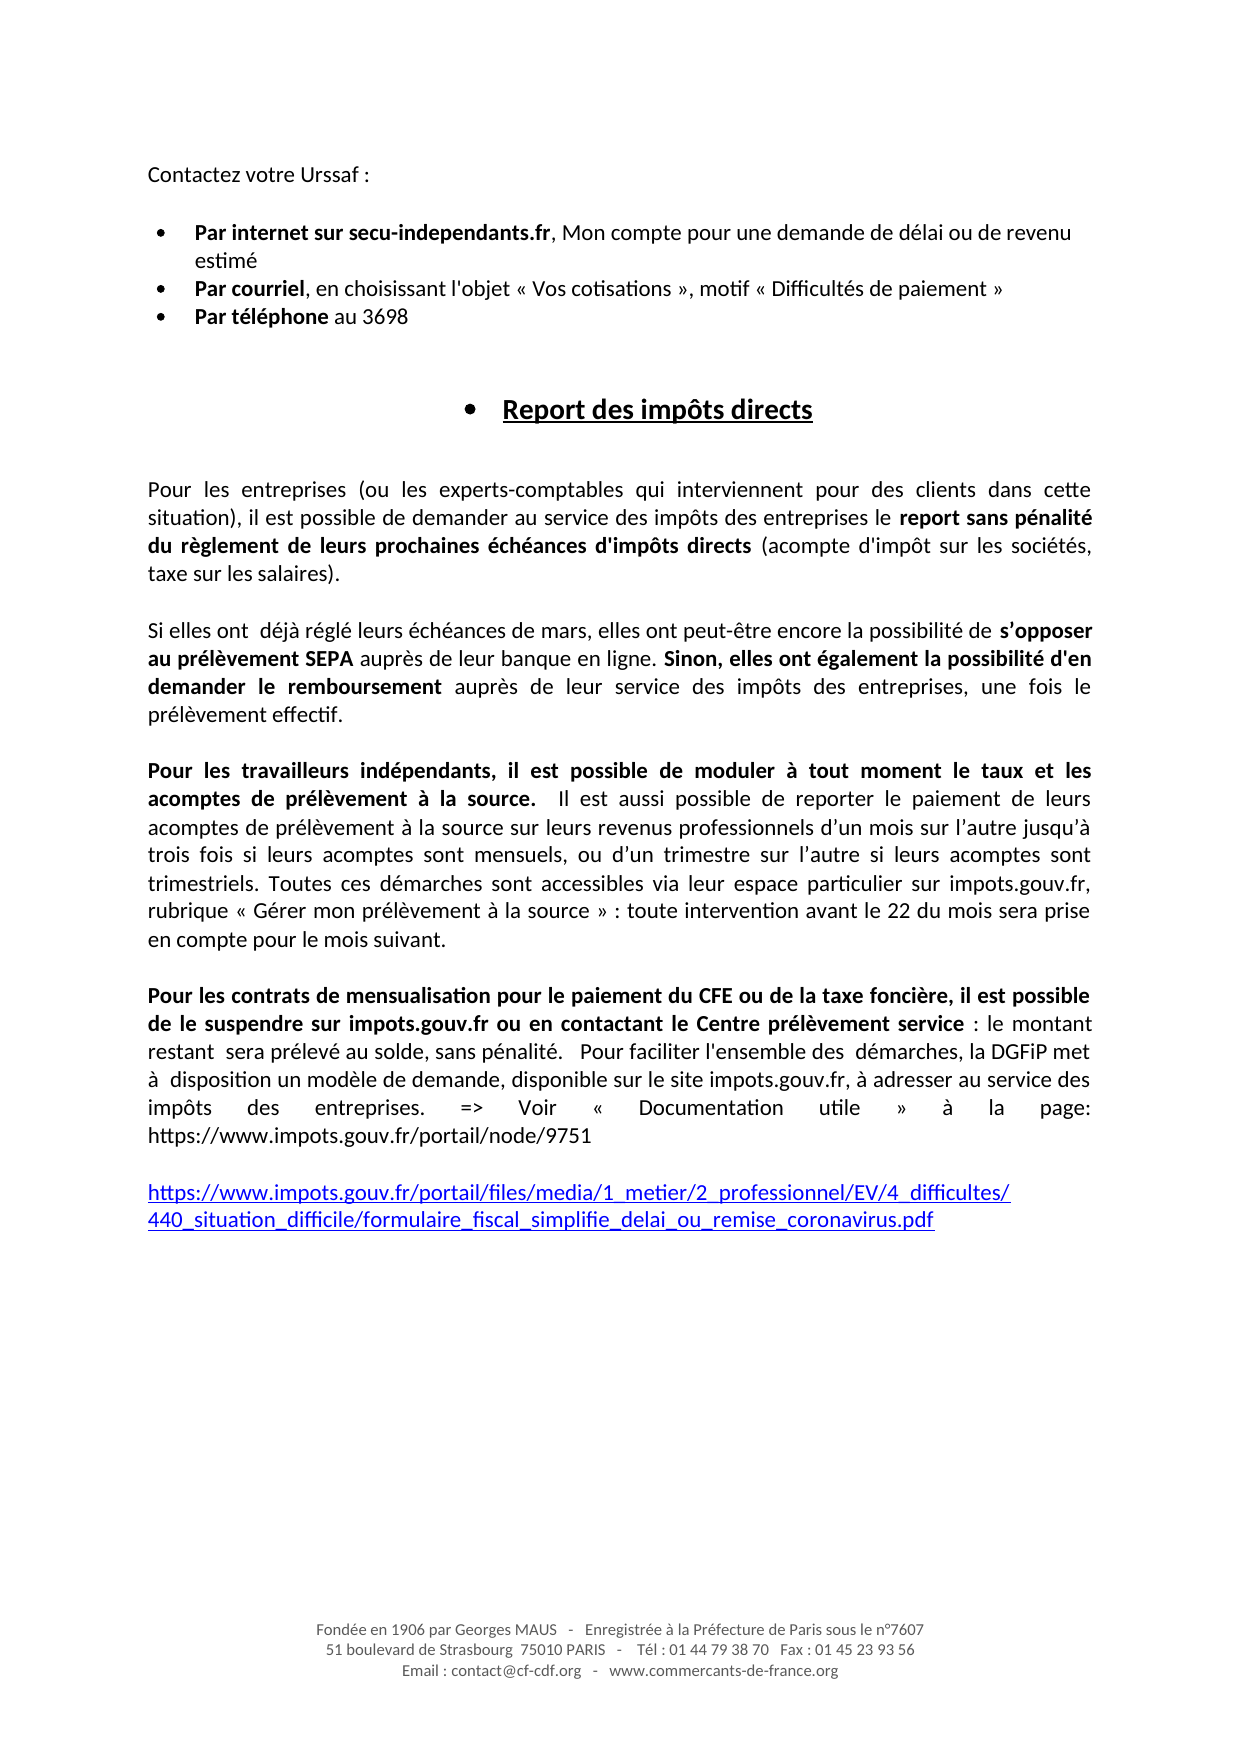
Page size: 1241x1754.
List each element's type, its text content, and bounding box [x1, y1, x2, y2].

text Pour les entreprises (ou les experts-comptables qui interviennent pour des clients dans cette situation), il est possible de demander au service des impôts des entreprises le report sans pénalité du règlement de leurs prochaines échéances d'impôts directs (acompte d'impôt sur les sociétés, taxe sur les salaires). [148, 475, 1093, 587]
list Report des impôts directs [185, 391, 1093, 427]
list Par téléphone au 3698 [157, 302, 1093, 330]
list Par courriel, en choisissant l'objet « Vos cotisations », motif « Difficultés de paiement » [157, 274, 1093, 302]
text Pour les travailleurs indépendants, il est possible de moduler à tout moment le taux et les acomptes de prélèvement à la source. Il est aussi possible de reporter le paiement de leurs acomptes de prélèvement à la source sur leurs revenus professionnels d’un mois sur l’autre jusqu’à trois fois si leurs acomptes sont mensuels, ou d’un trimestre sur l’autre si leurs acomptes sont trimestriels. Toutes ces démarches sont accessibles via leur espace particulier sur impots.gouv.fr, rubrique « Gérer mon prélèvement à la source » : toute intervention avant le 22 du mois sera prise en compte pour le mois suivant. [148, 757, 1093, 953]
text Pour les contrats de mensualisation pour le paiement du CFE ou de la taxe foncière, il est possible de le suspendre sur impots.gouv.fr ou en contactant le Centre prélèvement service : le montant restant sera prélevé au solde, sans pénalité. Pour faciliter l'ensemble des démarches, la DGFiP met à disposition un modèle de demande, disponible sur le site impots.gouv.fr, à adresser au service des impôts des entreprises. => Voir « Documentation utile » à la page: https://www.impots.gouv.fr/portail/node/9751 [148, 981, 1093, 1149]
text https://www.impots.gouv.fr/portail/files/media/1_metier/2_professionnel/EV/4_difficultes/440_situation_difficile/formulaire_fiscal_simplifie_delai_ou_remise_coronavirus.pdf [148, 1178, 1093, 1234]
text Contactez votre Urssaf : [148, 161, 1093, 189]
text Si elles ont déjà réglé leurs échéances de mars, elles ont peut-être encore la possibilité de s’opposer au prélèvement SEPA auprès de leur banque en ligne. Sinon, elles ont également la possibilité d'en demander le remboursement auprès de leur service des impôts des entreprises, une fois le prélèvement effectif. [148, 616, 1093, 728]
list Par internet sur secu-independants.fr, Mon compte pour une demande de délai ou de revenu estimé [157, 218, 1093, 274]
